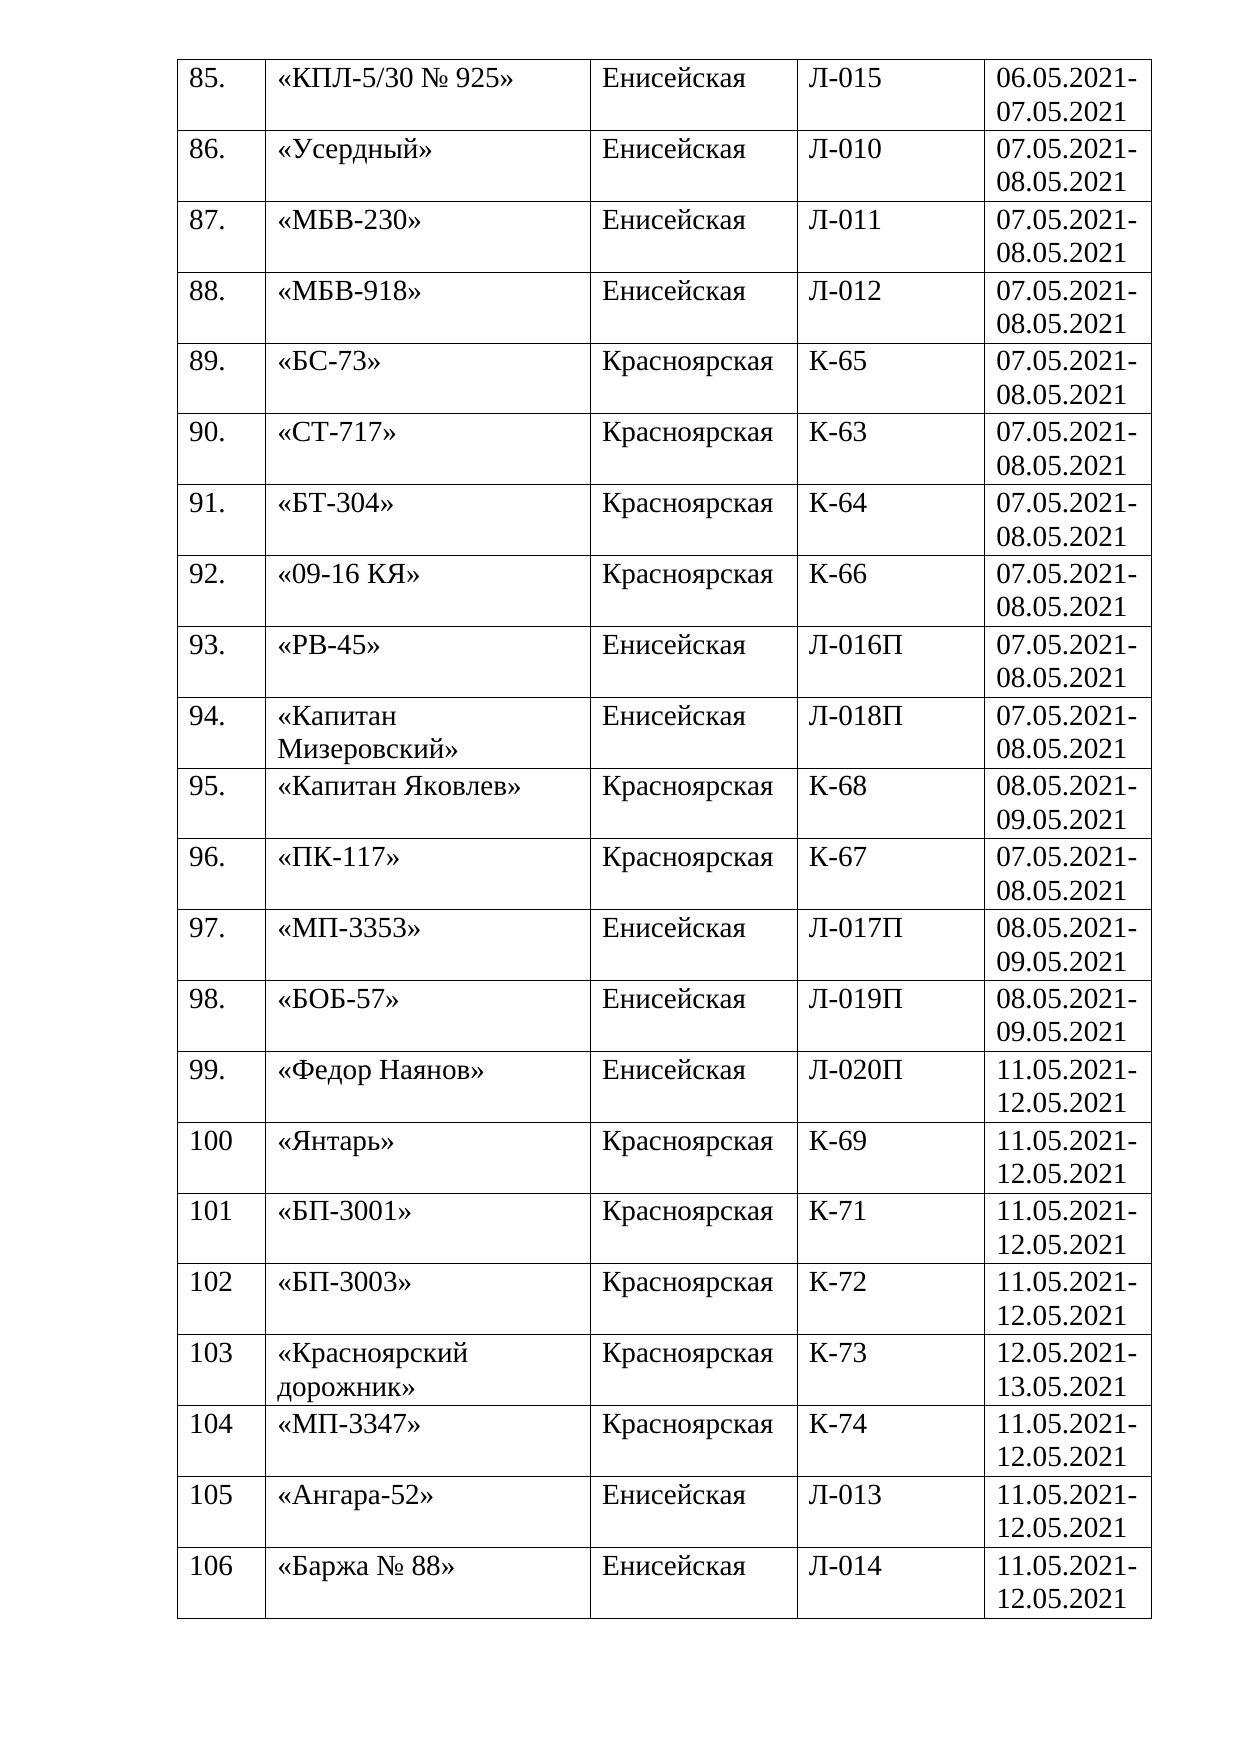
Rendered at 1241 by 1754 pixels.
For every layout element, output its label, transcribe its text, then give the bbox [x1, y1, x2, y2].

table_cell «МБВ-230» [266, 202, 590, 272]
table_cell Красноярская [591, 414, 797, 484]
table_cell 86. [178, 131, 265, 201]
table_cell «МП-3347» [266, 1406, 590, 1476]
table_cell Енисейская [591, 273, 797, 342]
table_cell «БТ-304» [266, 485, 590, 555]
table_cell 07.05.2021- 08.05.2021 [985, 839, 1151, 909]
table_cell 07.05.2021- 08.05.2021 [985, 131, 1151, 201]
table_cell К-65 [798, 344, 984, 413]
table_cell Л-014 [798, 1548, 984, 1617]
table_cell 104 [178, 1406, 265, 1476]
table_cell Л-020П [798, 1052, 984, 1122]
table_cell 11.05.2021- 12.05.2021 [985, 1548, 1151, 1617]
table_cell Енисейская [591, 1052, 797, 1122]
table_cell Енисейская [591, 698, 797, 767]
table_cell «09-16 КЯ» [266, 556, 590, 626]
table_cell 07.05.2021- 08.05.2021 [985, 344, 1151, 413]
table_cell 07.05.2021- 08.05.2021 [985, 414, 1151, 484]
table_cell 103 [178, 1335, 265, 1405]
table_cell «БС-73» [266, 344, 590, 413]
table_cell Красноярская [591, 1335, 797, 1405]
table_cell К-72 [798, 1264, 984, 1334]
table_cell «БП-3003» [266, 1264, 590, 1334]
table_cell 93. [178, 627, 265, 697]
table_cell 92. [178, 556, 265, 626]
table_cell «Капитан Яковлев» [266, 769, 590, 838]
table_cell Енисейская [591, 910, 797, 980]
table_cell 07.05.2021- 08.05.2021 [985, 698, 1151, 767]
table_cell 07.05.2021- 08.05.2021 [985, 202, 1151, 272]
table_cell «КПЛ-5/30 № 925» [266, 60, 590, 130]
table_cell 88. [178, 273, 265, 342]
table_cell К-73 [798, 1335, 984, 1405]
table_cell «МБВ-918» [266, 273, 590, 342]
table_cell 85. [178, 60, 265, 130]
table_cell 11.05.2021- 12.05.2021 [985, 1406, 1151, 1476]
table_cell 89. [178, 344, 265, 413]
table_cell 95. [178, 769, 265, 838]
table_cell 11.05.2021- 12.05.2021 [985, 1477, 1151, 1547]
table_cell Красноярская [591, 556, 797, 626]
table_cell «БП-3001» [266, 1194, 590, 1263]
table_cell 87. [178, 202, 265, 272]
table_cell 11.05.2021- 12.05.2021 [985, 1194, 1151, 1263]
table_cell Красноярская [591, 344, 797, 413]
table_cell Енисейская [591, 60, 797, 130]
table_cell «Баржа № 88» [266, 1548, 590, 1617]
table_cell К-67 [798, 839, 984, 909]
table_cell «Ангара-52» [266, 1477, 590, 1547]
table_cell 99. [178, 1052, 265, 1122]
table_cell «ПК-117» [266, 839, 590, 909]
table_cell Енисейская [591, 202, 797, 272]
table_cell Л-012 [798, 273, 984, 342]
table_cell Енисейская [591, 131, 797, 201]
table_cell «Капитан Мизеровский» [266, 698, 590, 767]
table_cell 11.05.2021- 12.05.2021 [985, 1123, 1151, 1192]
table_cell «РВ-45» [266, 627, 590, 697]
table_cell К-68 [798, 769, 984, 838]
table_cell Енисейская [591, 981, 797, 1051]
table_cell 12.05.2021- 13.05.2021 [985, 1335, 1151, 1405]
table_cell Л-016П [798, 627, 984, 697]
table_cell 98. [178, 981, 265, 1051]
table_cell «Усердный» [266, 131, 590, 201]
table_cell 97. [178, 910, 265, 980]
table_cell Красноярская [591, 769, 797, 838]
table_cell Красноярская [591, 1264, 797, 1334]
table_cell К-71 [798, 1194, 984, 1263]
table_cell 91. [178, 485, 265, 555]
table_cell 07.05.2021- 08.05.2021 [985, 485, 1151, 555]
table_cell 102 [178, 1264, 265, 1334]
table_cell 94. [178, 698, 265, 767]
table_cell Л-013 [798, 1477, 984, 1547]
table_cell Л-015 [798, 60, 984, 130]
table_cell «БОБ-57» [266, 981, 590, 1051]
table_cell К-63 [798, 414, 984, 484]
table_cell Красноярская [591, 1406, 797, 1476]
table_cell «Янтарь» [266, 1123, 590, 1192]
table_cell К-66 [798, 556, 984, 626]
table_cell 106 [178, 1548, 265, 1617]
table_cell Енисейская [591, 1477, 797, 1547]
table_cell 90. [178, 414, 265, 484]
table_cell Красноярская [591, 839, 797, 909]
table_cell К-69 [798, 1123, 984, 1192]
table_cell 11.05.2021- 12.05.2021 [985, 1264, 1151, 1334]
table_cell Енисейская [591, 1548, 797, 1617]
table_cell 08.05.2021- 09.05.2021 [985, 910, 1151, 980]
table_cell К-74 [798, 1406, 984, 1476]
table_cell 105 [178, 1477, 265, 1547]
table_cell «Красноярский дорожник» [266, 1335, 590, 1405]
table_cell Л-010 [798, 131, 984, 201]
table_cell 08.05.2021- 09.05.2021 [985, 981, 1151, 1051]
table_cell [985, 60, 1151, 130]
table_cell Красноярская [591, 1123, 797, 1192]
table_cell Л-019П [798, 981, 984, 1051]
table_cell 96. [178, 839, 265, 909]
table_cell 08.05.2021- 09.05.2021 [985, 769, 1151, 838]
table_cell Енисейская [591, 627, 797, 697]
table_cell Л-018П [798, 698, 984, 767]
table_cell «СТ-717» [266, 414, 590, 484]
table_cell 11.05.2021- 12.05.2021 [985, 1052, 1151, 1122]
table_cell 100 [178, 1123, 265, 1192]
table_cell «Федор Наянов» [266, 1052, 590, 1122]
table_cell Красноярская [591, 1194, 797, 1263]
table_cell 07.05.2021- 08.05.2021 [985, 273, 1151, 342]
table_cell 07.05.2021- 08.05.2021 [985, 556, 1151, 626]
table_cell 07.05.2021- 08.05.2021 [985, 627, 1151, 697]
table_cell «МП-3353» [266, 910, 590, 980]
table_cell 101 [178, 1194, 265, 1263]
table_cell Л-011 [798, 202, 984, 272]
table_cell К-64 [798, 485, 984, 555]
table_cell Красноярская [591, 485, 797, 555]
table_cell Л-017П [798, 910, 984, 980]
